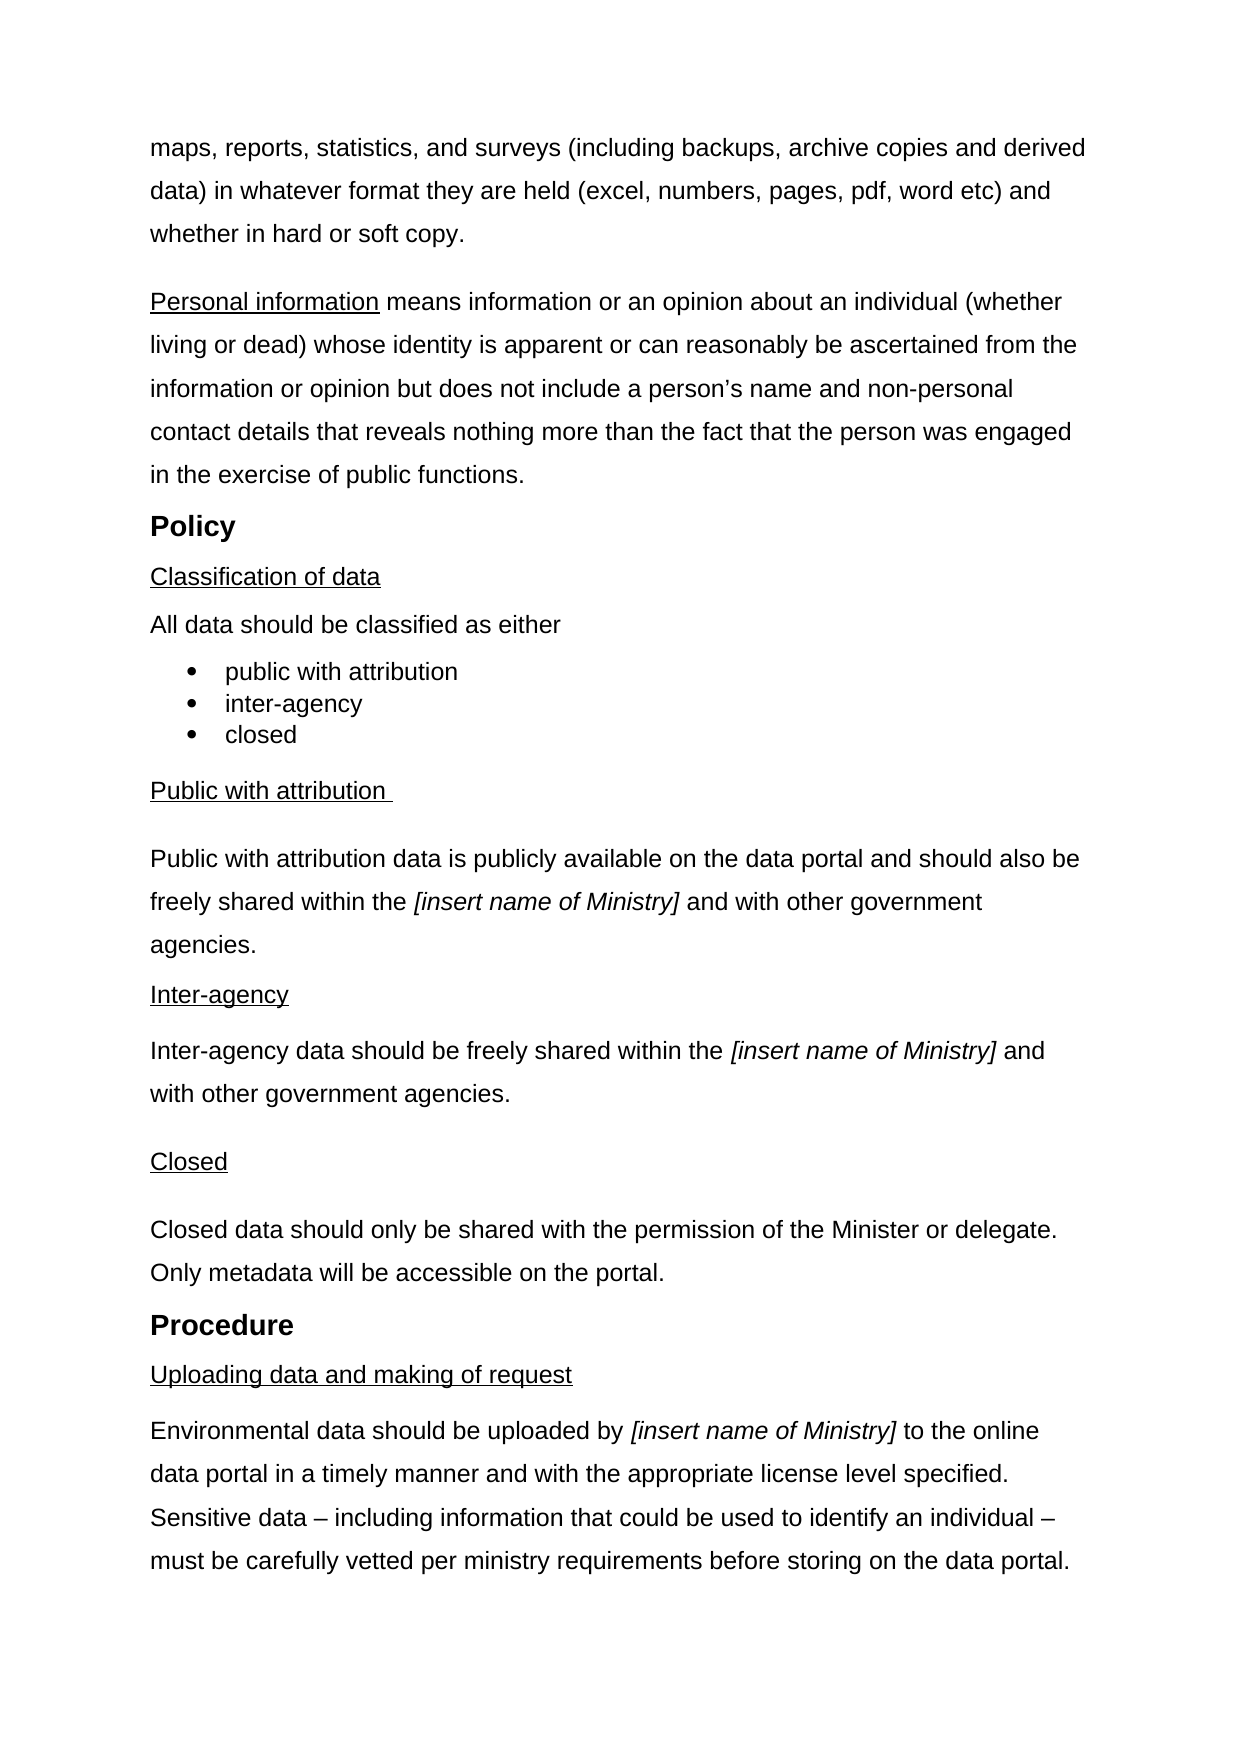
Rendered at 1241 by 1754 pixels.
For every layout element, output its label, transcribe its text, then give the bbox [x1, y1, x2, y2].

text All data should be classified as either [150, 610, 1090, 638]
subtitle Public with attribution [150, 776, 1090, 804]
text Policy [150, 509, 1090, 543]
subtitle Personal information means information or an opinion about an individual (whether living or dead) whose identity is apparent or can reasonably be ascertained from the information or opinion but does not include a person’s name and non-personal contact details that reveals nothing more than the fact that the person was engaged in the exercise of public functions. [150, 287, 1090, 488]
list public with attribution [187, 657, 1090, 686]
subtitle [150, 133, 1090, 248]
subtitle Environmental data should be uploaded by [insert name of Ministry] to the online data portal in a timely manner and with the appropriate license level specified. Sensitive data – including information that could be used to identify an individual – must be carefully vetted per ministry requirements before storing on the data portal. [150, 1416, 1090, 1574]
text Uploading data and making of request [150, 1360, 1090, 1389]
list closed [187, 720, 1090, 748]
text Procedure [150, 1307, 1090, 1341]
text Classification of data [150, 562, 1090, 591]
text Inter-agency [150, 979, 1090, 1008]
subtitle Public with attribution data is publicly available on the data portal and should also be freely shared within the [insert name of Ministry] and with other government agencies. [150, 844, 1090, 959]
subtitle Closed [150, 1147, 1090, 1176]
subtitle Closed data should only be shared with the permission of the Minister or delegate. Only metadata will be accessible on the portal. [150, 1215, 1090, 1287]
subtitle Inter-agency data should be freely shared within the [insert name of Ministry] and with other government agencies. [150, 1036, 1090, 1107]
list inter-agency [187, 688, 1090, 717]
